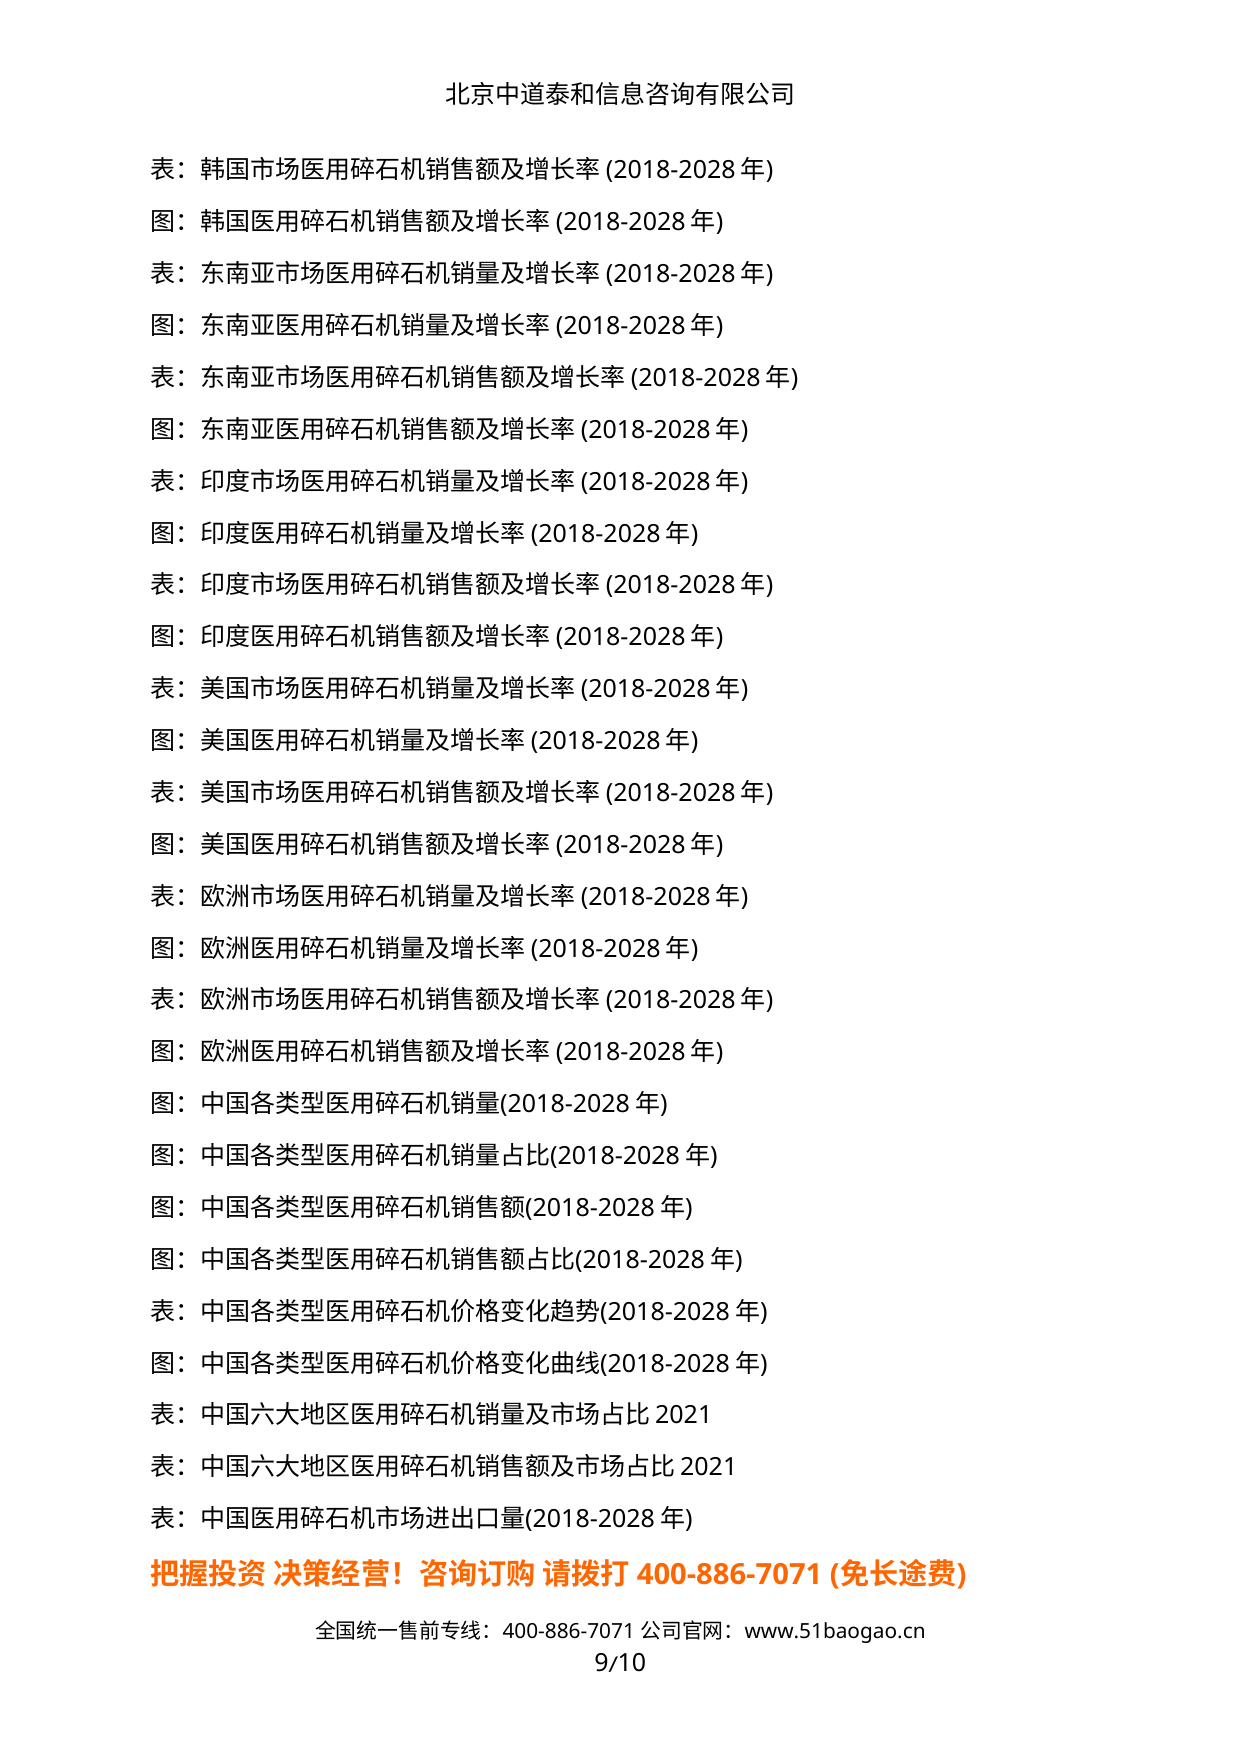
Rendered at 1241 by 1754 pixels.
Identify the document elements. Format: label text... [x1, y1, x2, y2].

text 图：中国各类型医用碎石机价格变化曲线(2018-2028年) [150, 1343, 1090, 1379]
text 表：东南亚市场医用碎石机销量及增长率 (2018-2028年) [150, 254, 1090, 290]
text 图：欧洲医用碎石机销量及增长率 (2018-2028年) [150, 928, 1090, 964]
text 图：印度医用碎石机销量及增长率 (2018-2028年) [150, 513, 1090, 549]
text 表：美国市场医用碎石机销售额及增长率 (2018-2028年) [150, 772, 1090, 809]
text 表：欧洲市场医用碎石机销售额及增长率 (2018-2028年) [150, 980, 1090, 1016]
text 图：东南亚医用碎石机销量及增长率 (2018-2028年) [150, 306, 1090, 342]
text 表：中国各类型医用碎石机价格变化趋势(2018-2028年) [150, 1291, 1090, 1327]
text 图：中国各类型医用碎石机销售额(2018-2028年) [150, 1187, 1090, 1224]
text 表：中国六大地区医用碎石机销售额及市场占比2021 [150, 1447, 1090, 1483]
text 表：欧洲市场医用碎石机销量及增长率 (2018-2028年) [150, 876, 1090, 912]
text 图：印度医用碎石机销售额及增长率 (2018-2028年) [150, 617, 1090, 653]
text 图：东南亚医用碎石机销售额及增长率 (2018-2028年) [150, 409, 1090, 446]
text 图：中国各类型医用碎石机销量(2018-2028年) [150, 1084, 1090, 1120]
text 表：韩国市场医用碎石机销售额及增长率 (2018-2028年) [150, 150, 1090, 186]
text 图：中国各类型医用碎石机销售额占比(2018-2028年) [150, 1239, 1090, 1276]
text 表：中国六大地区医用碎石机销量及市场占比2021 [150, 1395, 1090, 1431]
text 图：美国医用碎石机销量及增长率 (2018-2028年) [150, 721, 1090, 757]
text 表：东南亚市场医用碎石机销售额及增长率 (2018-2028年) [150, 357, 1090, 394]
text 表：印度市场医用碎石机销量及增长率 (2018-2028年) [150, 461, 1090, 497]
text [150, 1551, 1090, 1593]
text 图：美国医用碎石机销售额及增长率 (2018-2028年) [150, 824, 1090, 861]
text 图：中国各类型医用碎石机销量占比(2018-2028年) [150, 1136, 1090, 1172]
text 图：欧洲医用碎石机销售额及增长率 (2018-2028年) [150, 1032, 1090, 1068]
text 表：美国市场医用碎石机销量及增长率 (2018-2028年) [150, 669, 1090, 705]
text 表：中国医用碎石机市场进出口量(2018-2028年) [150, 1499, 1090, 1535]
text 表：印度市场医用碎石机销售额及增长率 (2018-2028年) [150, 565, 1090, 601]
text 图：韩国医用碎石机销售额及增长率 (2018-2028年) [150, 202, 1090, 238]
